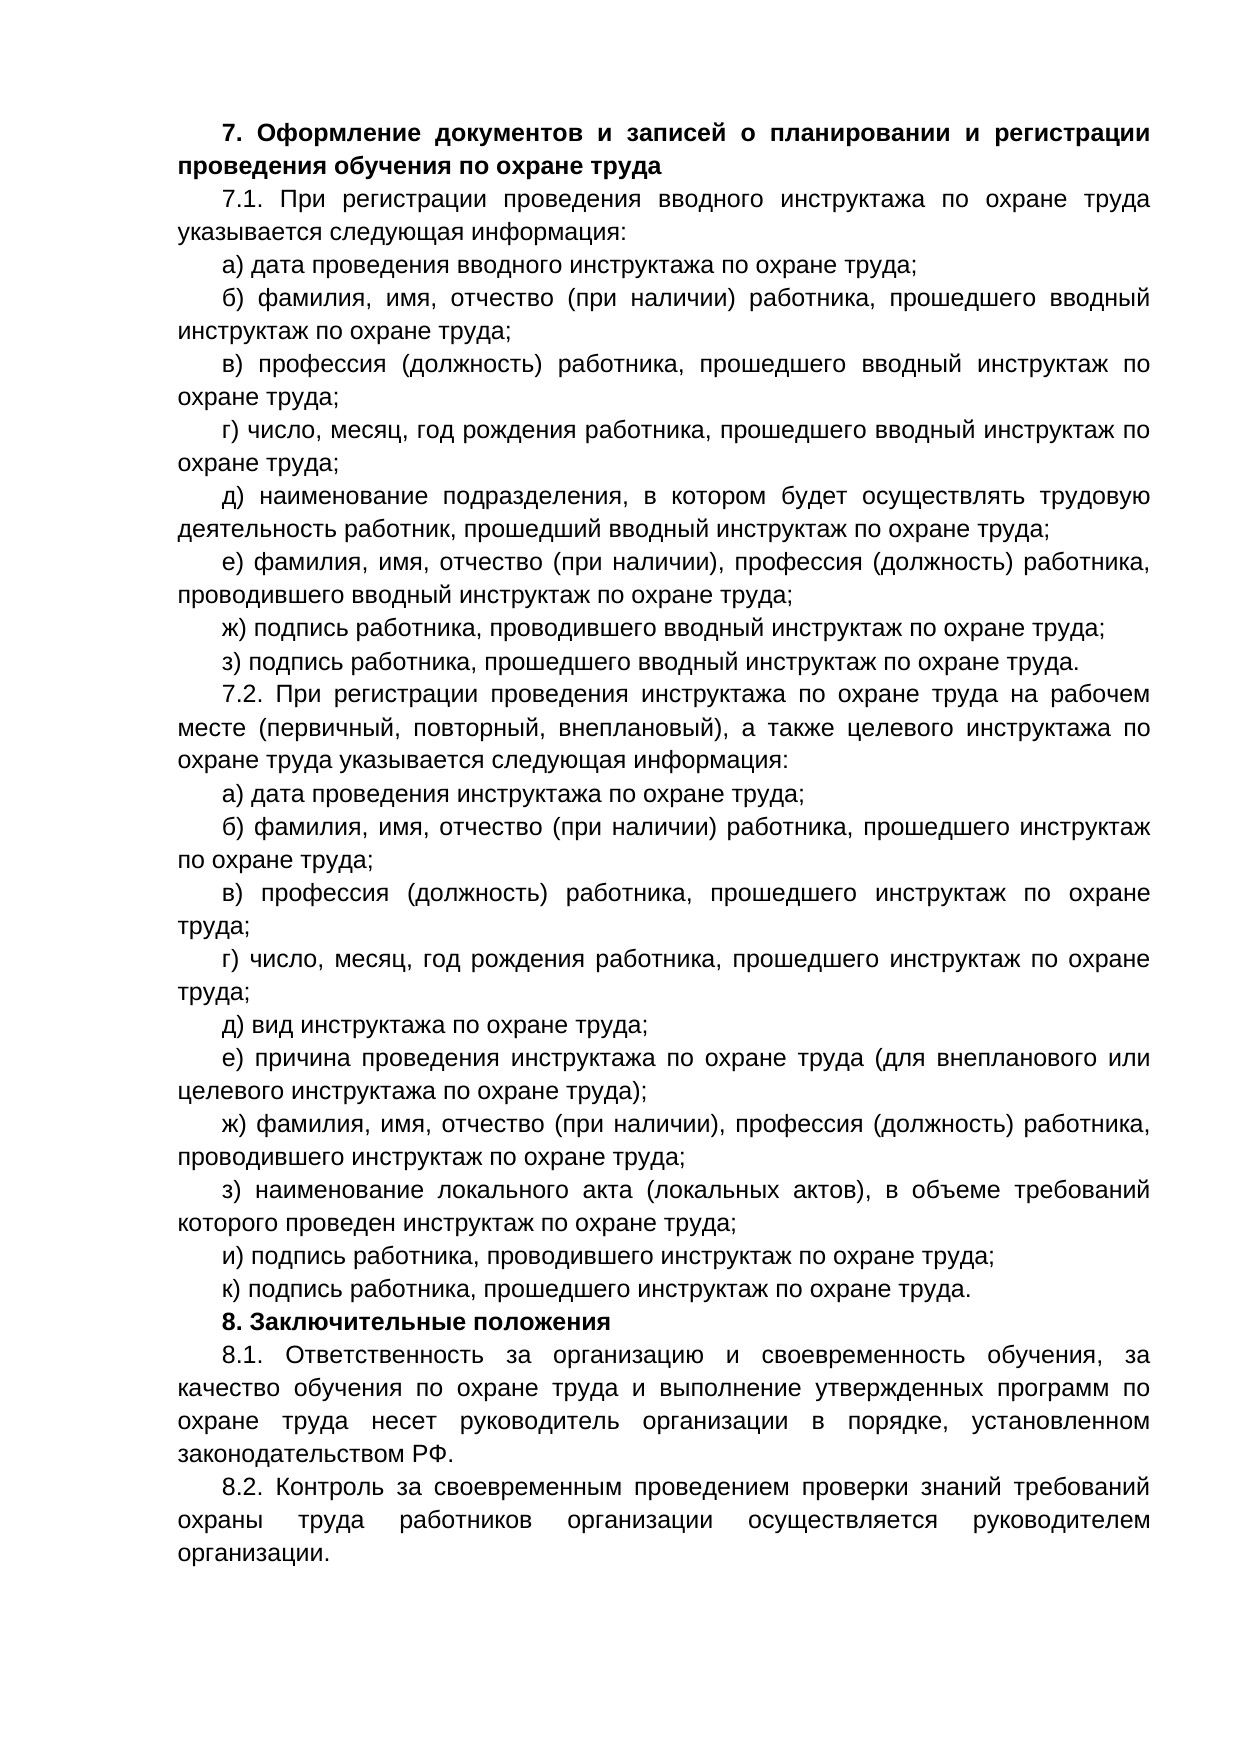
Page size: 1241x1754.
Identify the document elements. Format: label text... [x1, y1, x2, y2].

text з) наименование локального акта (локальных актов), в объеме требований которого проведен инструктаж по охране труда; [177, 1175, 1152, 1237]
text в) профессия (должность) работника, прошедшего вводный инструктаж по охране труда; [177, 349, 1152, 411]
text а) дата проведения инструктажа по охране труда; [177, 778, 1152, 807]
text 8.2. Контроль за своевременным проведением проверки знаний требований охраны труда работников организации осуществляется руководителем организации. [177, 1472, 1152, 1567]
text г) число, месяц, год рождения работника, прошедшего вводный инструктаж по охране труда; [177, 415, 1152, 477]
text е) фамилия, имя, отчество (при наличии), профессия (должность) работника, проводившего вводный инструктаж по охране труда; [177, 547, 1152, 609]
text ж) фамилия, имя, отчество (при наличии), профессия (должность) работника, проводившего инструктаж по охране труда; [177, 1109, 1152, 1171]
text б) фамилия, имя, отчество (при наличии) работника, прошедшего инструктаж по охране труда; [177, 812, 1152, 873]
text 7.1. При регистрации проведения вводного инструктажа по охране труда указывается следующая информация: [177, 184, 1152, 246]
text д) наименование подразделения, в котором будет осуществлять трудовую деятельность работник, прошедший вводный инструктаж по охране труда; [177, 481, 1152, 543]
text в) профессия (должность) работника, прошедшего инструктаж по охране труда; [177, 878, 1152, 939]
text 7. Оформление документов и записей о планировании и регистрации проведения обучения по охране труда [177, 118, 1152, 180]
text и) подпись работника, проводившего инструктаж по охране труда; [177, 1241, 1152, 1269]
text к) подпись работника, прошедшего инструктаж по охране труда. [177, 1274, 1152, 1303]
text д) вид инструктажа по охране труда; [177, 1010, 1152, 1038]
text б) фамилия, имя, отчество (при наличии) работника, прошедшего вводный инструктаж по охране труда; [177, 283, 1152, 345]
text 8. Заключительные положения [177, 1307, 1152, 1336]
text 7.2. При регистрации проведения инструктажа по охране труда на рабочем месте (первичный, повторный, внеплановый), а также целевого инструктажа по охране труда указывается следующая информация: [177, 679, 1152, 774]
text ж) подпись работника, проводившего вводный инструктаж по охране труда; [177, 613, 1152, 642]
text з) подпись работника, прошедшего вводный инструктаж по охране труда. [177, 646, 1152, 675]
text г) число, месяц, год рождения работника, прошедшего инструктаж по охране труда; [177, 944, 1152, 1005]
text а) дата проведения вводного инструктажа по охране труда; [177, 250, 1152, 279]
text 8.1. Ответственность за организацию и своевременность обучения, за качество обучения по охране труда и выполнение утвержденных программ по охране труда несет руководитель организации в порядке, установленном законодательством РФ. [177, 1340, 1152, 1468]
text е) причина проведения инструктажа по охране труда (для внепланового или целевого инструктажа по охране труда); [177, 1043, 1152, 1104]
